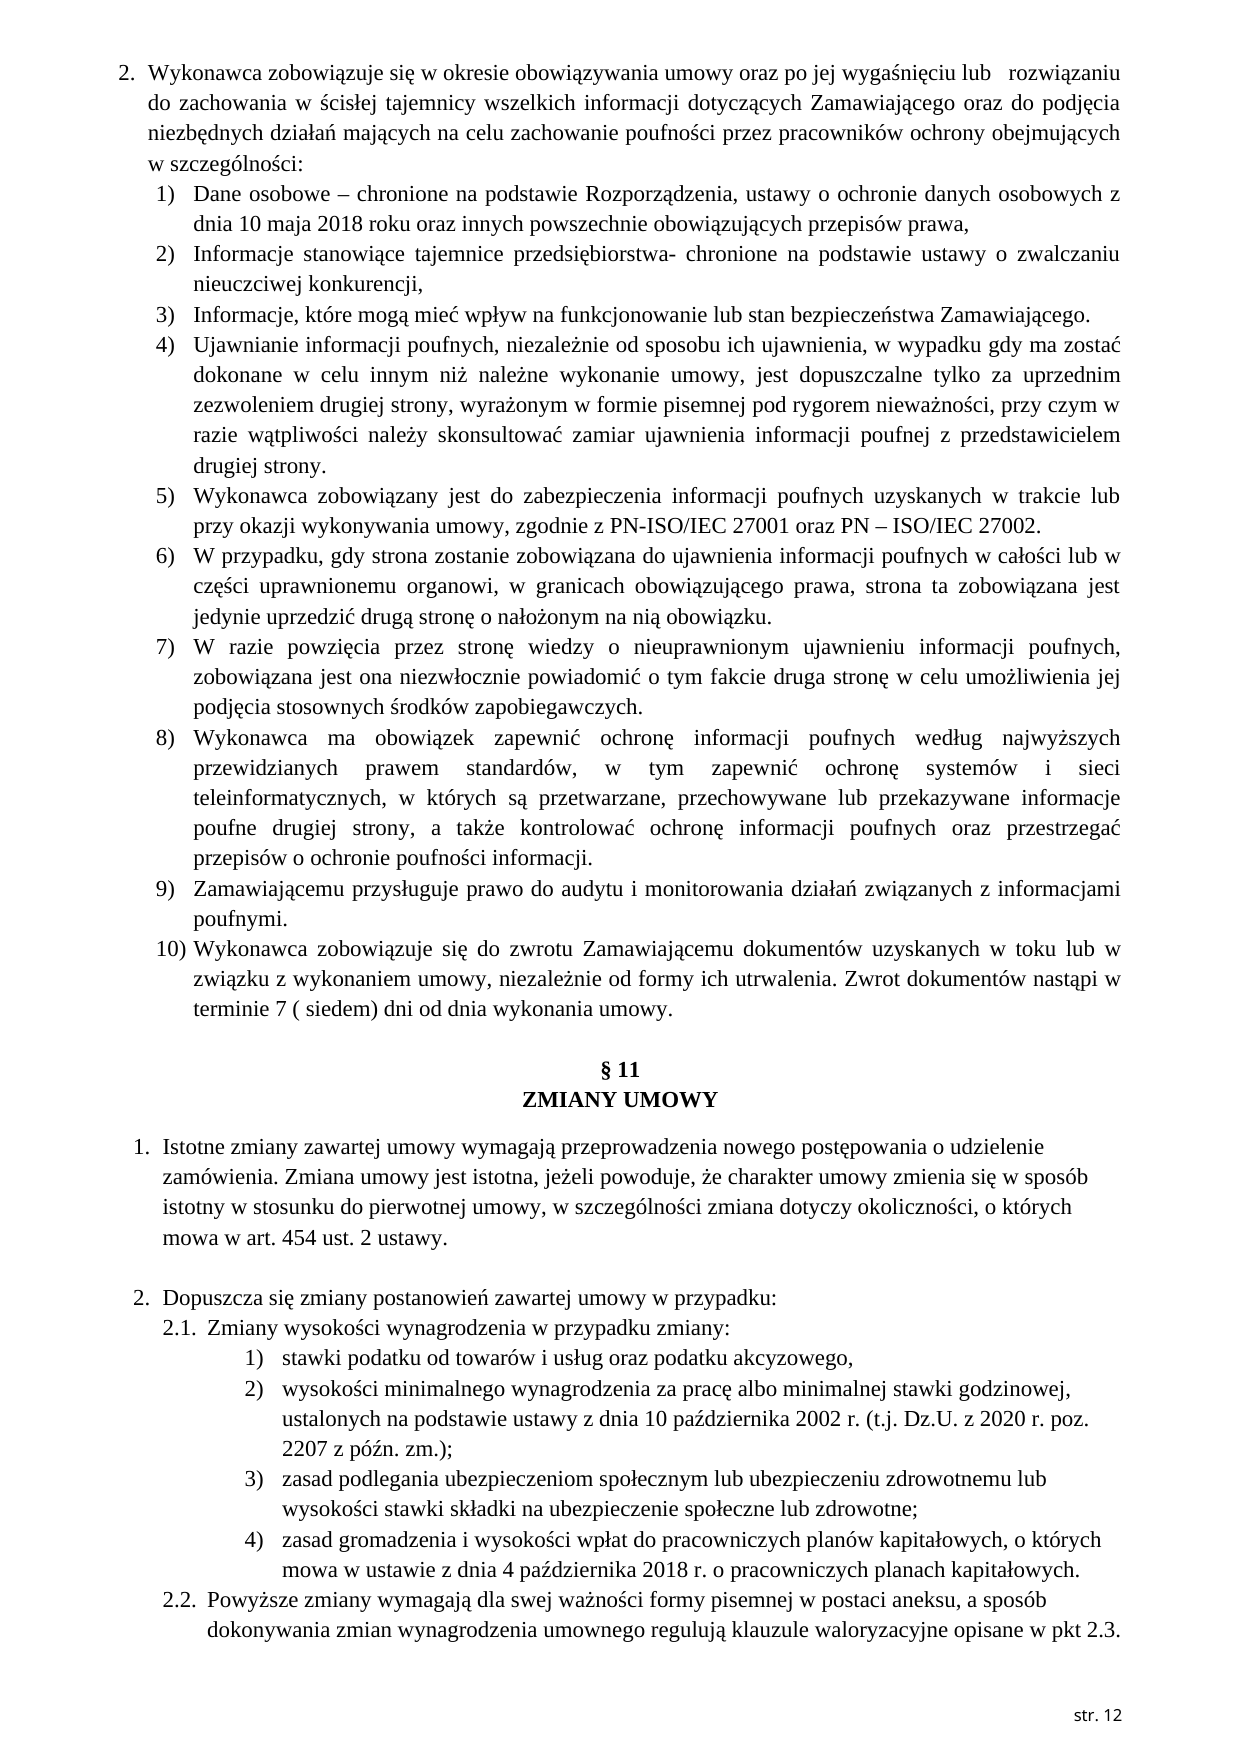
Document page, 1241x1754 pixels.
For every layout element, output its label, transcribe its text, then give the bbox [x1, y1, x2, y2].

list Zmiany wysokości wynagrodzenia w przypadku zmiany: [162, 1314, 1122, 1341]
list Istotne zmiany zawartej umowy wymagają przeprowadzenia nowego postępowania o udzielenie zamówienia. Zmiana umowy jest istotna, jeżeli powoduje, że charakter umowy zmienia się w sposób istotny w stosunku do pierwotnej umowy, w szczególności zmiana dotyczy okoliczności, o których mowa w art. 454 ust. 2 ustawy. [133, 1133, 1122, 1250]
list Wykonawca zobowiązany jest do zabezpieczenia informacji poufnych uzyskanych w trakcie lub przy okazji wykonywania umowy, zgodnie z PN-ISO/IEC 27001 oraz PN – ISO/IEC 27002. [156, 482, 1122, 538]
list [162, 1586, 1122, 1643]
list W razie powzięcia przez stronę wiedzy o nieuprawnionym ujawnieniu informacji poufnych, zobowiązana jest ona niezwłocznie powiadomić o tym fakcie druga stronę w celu umożliwienia jej podjęcia stosownych środków zapobiegawczych. [156, 633, 1122, 720]
list Wykonawca zobowiązuje się do zwrotu Zamawiającemu dokumentów uzyskanych w toku lub w związku z wykonaniem umowy, niezależnie od formy ich utrwalenia. Zwrot dokumentów nastąpi w terminie 7 ( siedem) dni od dnia wykonania umowy. [156, 935, 1122, 1022]
text § 11 [118, 1056, 1122, 1082]
list wysokości minimalnego wynagrodzenia za pracę albo minimalnej stawki godzinowej, ustalonych na podstawie ustawy z dnia 10 października 2002 r. (t.j. Dz.U. z 2020 r. poz. 2207 z późn. zm.); [244, 1375, 1122, 1461]
list stawki podatku od towarów i usług oraz podatku akcyzowego, [244, 1344, 1122, 1371]
list Ujawnianie informacji poufnych, niezależnie od sposobu ich ujawnienia, w wypadku gdy ma zostać dokonane w celu innym niż należne wykonanie umowy, jest dopuszczalne tylko za uprzednim zezwoleniem drugiej strony, wyrażonym w formie pisemnej pod rygorem nieważności, przy czym w razie wątpliwości należy skonsultować zamiar ujawnienia informacji poufnej z przedstawicielem drugiej strony. [156, 331, 1122, 478]
list Wykonawca zobowiązuje się w okresie obowiązywania umowy oraz po jej wygaśnięciu lub rozwiązaniu do zachowania w ścisłej tajemnicy wszelkich informacji dotyczących Zamawiającego oraz do podjęcia niezbędnych działań mających na celu zachowanie poufności przez pracowników ochrony obejmujących w szczególności: [118, 59, 1122, 176]
list Dane osobowe – chronione na podstawie Rozporządzenia, ustawy o ochronie danych osobowych z dnia 10 maja 2018 roku oraz innych powszechnie obowiązujących przepisów prawa, [156, 180, 1122, 236]
list Dopuszcza się zmiany postanowień zawartej umowy w przypadku: [133, 1284, 1122, 1310]
list zasad podlegania ubezpieczeniom społecznym lub ubezpieczeniu zdrowotnemu lub wysokości stawki składki na ubezpieczenie społeczne lub zdrowotne; [244, 1465, 1122, 1522]
list Informacje, które mogą mieć wpływ na funkcjonowanie lub stan bezpieczeństwa Zamawiającego. [156, 301, 1122, 327]
list zasad gromadzenia i wysokości wpłat do pracowniczych planów kapitałowych, o których mowa w ustawie z dnia 4 października 2018 r. o pracowniczych planach kapitałowych. [244, 1526, 1122, 1582]
list Informacje stanowiące tajemnice przedsiębiorstwa- chronione na podstawie ustawy o zwalczaniu nieuczciwej konkurencji, [156, 240, 1122, 297]
list Zamawiającemu przysługuje prawo do audytu i monitorowania działań związanych z informacjami poufnymi. [156, 875, 1122, 931]
list Wykonawca ma obowiązek zapewnić ochronę informacji poufnych według najwyższych przewidzianych prawem standardów, w tym zapewnić ochronę systemów i sieci teleinformatycznych, w których są przetwarzane, przechowywane lub przekazywane informacje poufne drugiej strony, a także kontrolować ochronę informacji poufnych oraz przestrzegać przepisów o ochronie poufności informacji. [156, 724, 1122, 871]
text ZMIANY UMOWY [118, 1086, 1122, 1112]
list W przypadku, gdy strona zostanie zobowiązana do ujawnienia informacji poufnych w całości lub w części uprawnionemu organowi, w granicach obowiązującego prawa, strona ta zobowiązana jest jedynie uprzedzić drugą stronę o nałożonym na nią obowiązku. [156, 542, 1122, 629]
